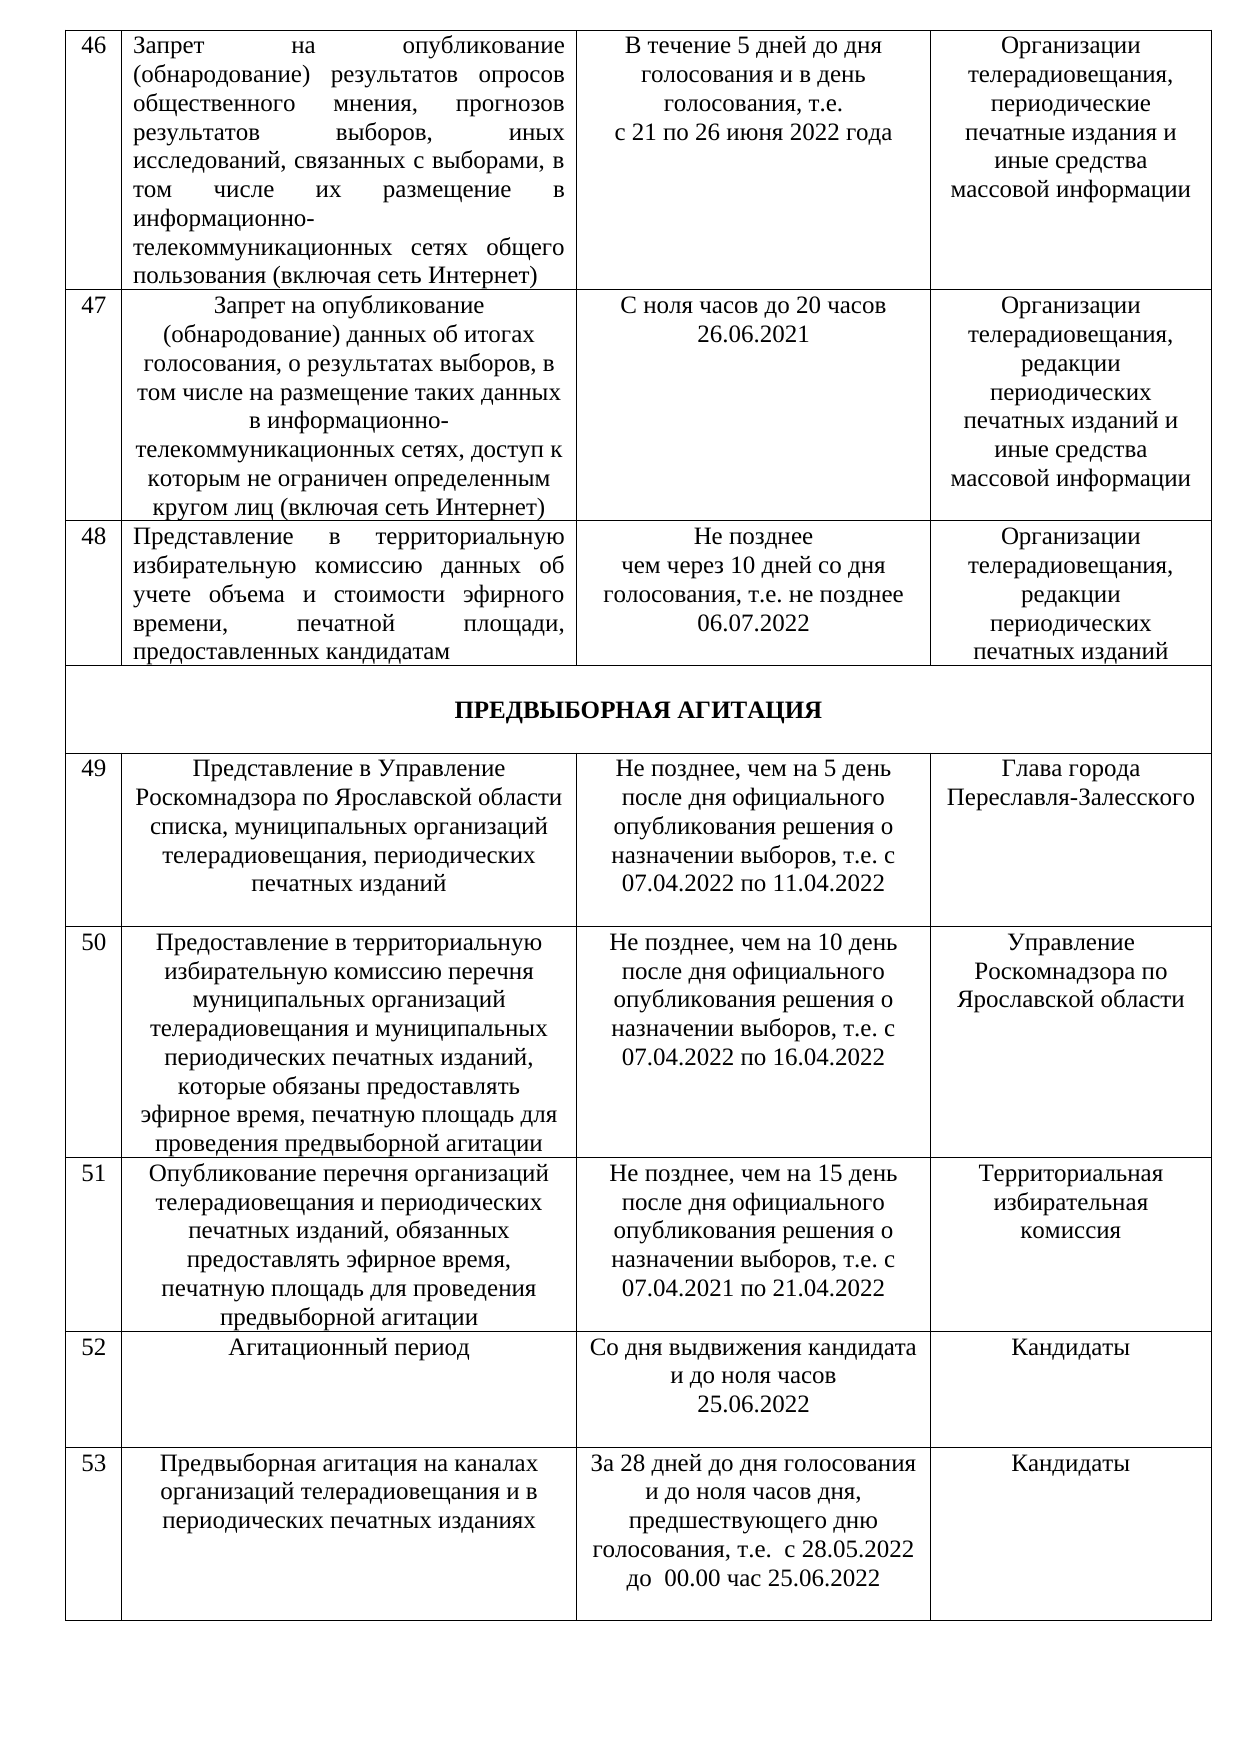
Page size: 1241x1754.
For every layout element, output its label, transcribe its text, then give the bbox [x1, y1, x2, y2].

table_cell 48 [66, 521, 121, 665]
table_cell Представление в территориальную избирательную комиссию данных об учете объема и стоимости эфирного времени, печатной площади, предоставленных кандидатам [122, 521, 576, 665]
table_cell Опубликование перечня организаций телерадиовещания и периодических печатных изданий, обязанных предоставлять эфирное время, печатную площадь для проведения предвыборной агитации [122, 1158, 576, 1331]
table_cell За 28 дней до дня голосования и до ноля часов дня, предшествующего дню голосования, т.е. с 28.05.2022 до 00.00 час 25.06.2022 [577, 1448, 930, 1620]
table_cell Кандидаты [931, 1448, 1211, 1620]
table_cell С ноля часов до 20 часов 26.06.2021 [577, 290, 930, 520]
table_cell Не позднее, чем на 10 день после дня официального опубликования решения о назначении выборов, т.е. с 07.04.2022 по 16.04.2022 [577, 927, 930, 1157]
table_cell В течение 5 дней до дня голосования и в день голосования, т.е. с 21 по 26 июня 2022 года [577, 31, 930, 289]
table_cell Предоставление в территориальную избирательную комиссию перечня муниципальных организаций телерадиовещания и муниципальных периодических печатных изданий, которые обязаны предоставлять эфирное время, печатную площадь для проведения предвыборной агитации [122, 927, 576, 1157]
table_cell Глава города Переславля-Залесского [931, 754, 1211, 926]
table_cell Не позднее, чем на 5 день после дня официального опубликования решения о назначении выборов, т.е. с 07.04.2022 по 11.04.2022 [577, 754, 930, 926]
table_cell ПРЕДВЫБОРНАЯ АГИТАЦИЯ [66, 666, 1211, 752]
table_cell Территориальная избирательная комиссия [931, 1158, 1211, 1331]
table_cell Предвыборная агитация на каналах организаций телерадиовещания и в периодических печатных изданиях [122, 1448, 576, 1620]
table_cell 50 [66, 927, 121, 1157]
table_cell 52 [66, 1332, 121, 1447]
table_cell 47 [66, 290, 121, 520]
table_cell Не позднее чем через 10 дней со дня голосования, т.е. не позднее 06.07.2022 [577, 521, 930, 665]
table_cell Организации телерадиовещания, редакции периодических печатных изданий [931, 521, 1211, 665]
table_cell 53 [66, 1448, 121, 1620]
table_cell Организации телерадиовещания, редакции периодических печатных изданий и иные средства массовой информации [931, 290, 1211, 520]
table_cell Со дня выдвижения кандидата и до ноля часов 25.06.2022 [577, 1332, 930, 1447]
table_cell 51 [66, 1158, 121, 1331]
table_cell Кандидаты [931, 1332, 1211, 1447]
table_cell Не позднее, чем на 15 день после дня официального опубликования решения о назначении выборов, т.е. с 07.04.2021 по 21.04.2022 [577, 1158, 930, 1331]
table_cell Представление в Управление Роскомнадзора по Ярославской области списка, муниципальных организаций телерадиовещания, периодических печатных изданий [122, 754, 576, 926]
table_cell Управление Роскомнадзора по Ярославской области [931, 927, 1211, 1157]
table_cell Запрет на опубликование (обнародование) результатов опросов общественного мнения, прогнозов результатов выборов, иных исследований, связанных с выборами, в том числе их размещение в информационно-телекоммуникационных сетях общего пользования (включая сеть Интернет) [122, 31, 576, 289]
table_cell 49 [66, 754, 121, 926]
table_cell 46 [66, 31, 121, 289]
table_cell Агитационный период [122, 1332, 576, 1447]
table_cell Запрет на опубликование (обнародование) данных об итогах голосования, о результатах выборов, в том числе на размещение таких данных в информационно-телекоммуникационных сетях, доступ к которым не ограничен определенным кругом лиц (включая сеть Интернет) [122, 290, 576, 520]
table_cell Организации телерадиовещания, периодические печатные издания и иные средства массовой информации [931, 31, 1211, 289]
